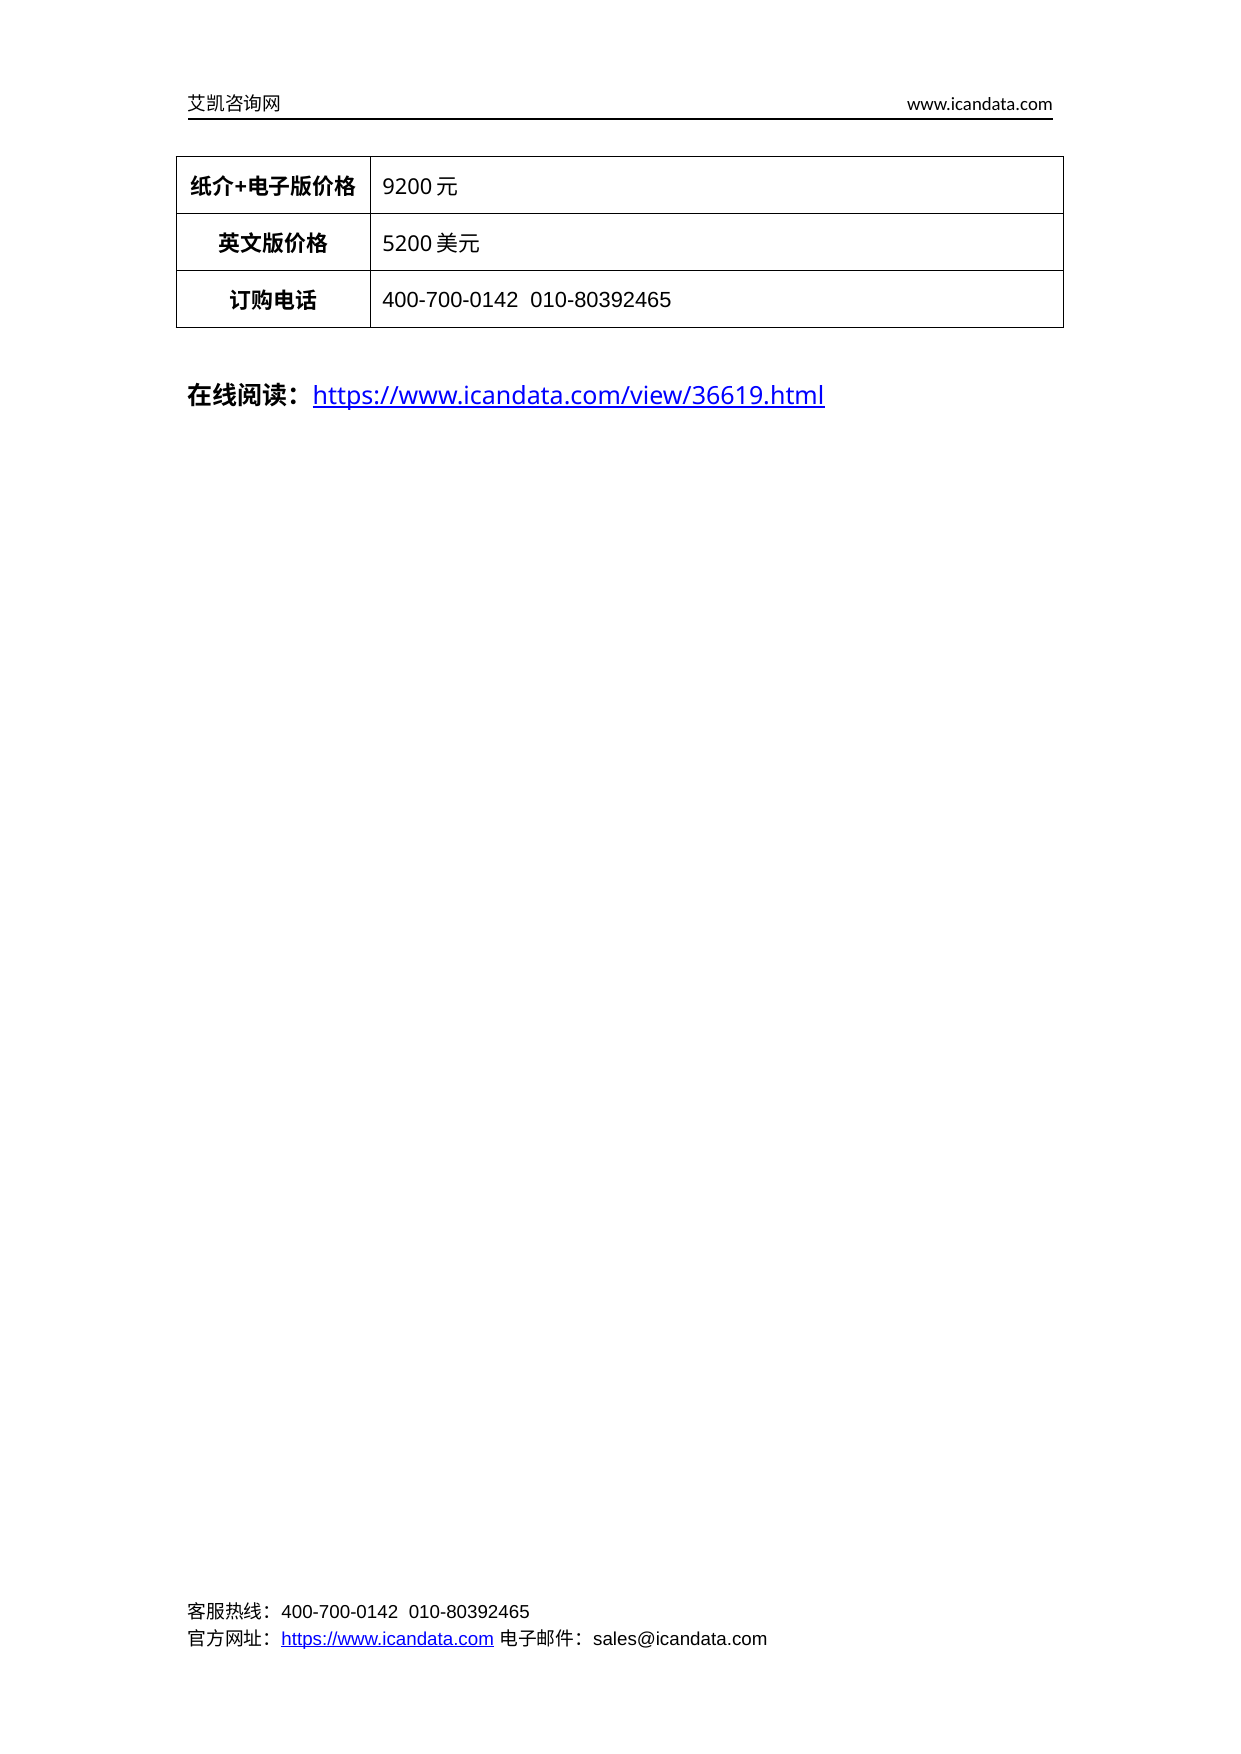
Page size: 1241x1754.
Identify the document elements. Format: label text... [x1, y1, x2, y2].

table_cell 400-700-0142 010-80392465 [371, 271, 1063, 327]
table_cell 订购电话 [177, 271, 370, 327]
table_cell 9200元 [371, 157, 1063, 213]
table_cell 英文版价格 [177, 214, 370, 270]
table_cell 5200美元 [371, 214, 1063, 270]
table_cell 纸介+电子版价格 [177, 157, 370, 213]
text 在线阅读：https://www.icandata.com/view/36619.html [187, 361, 1053, 426]
